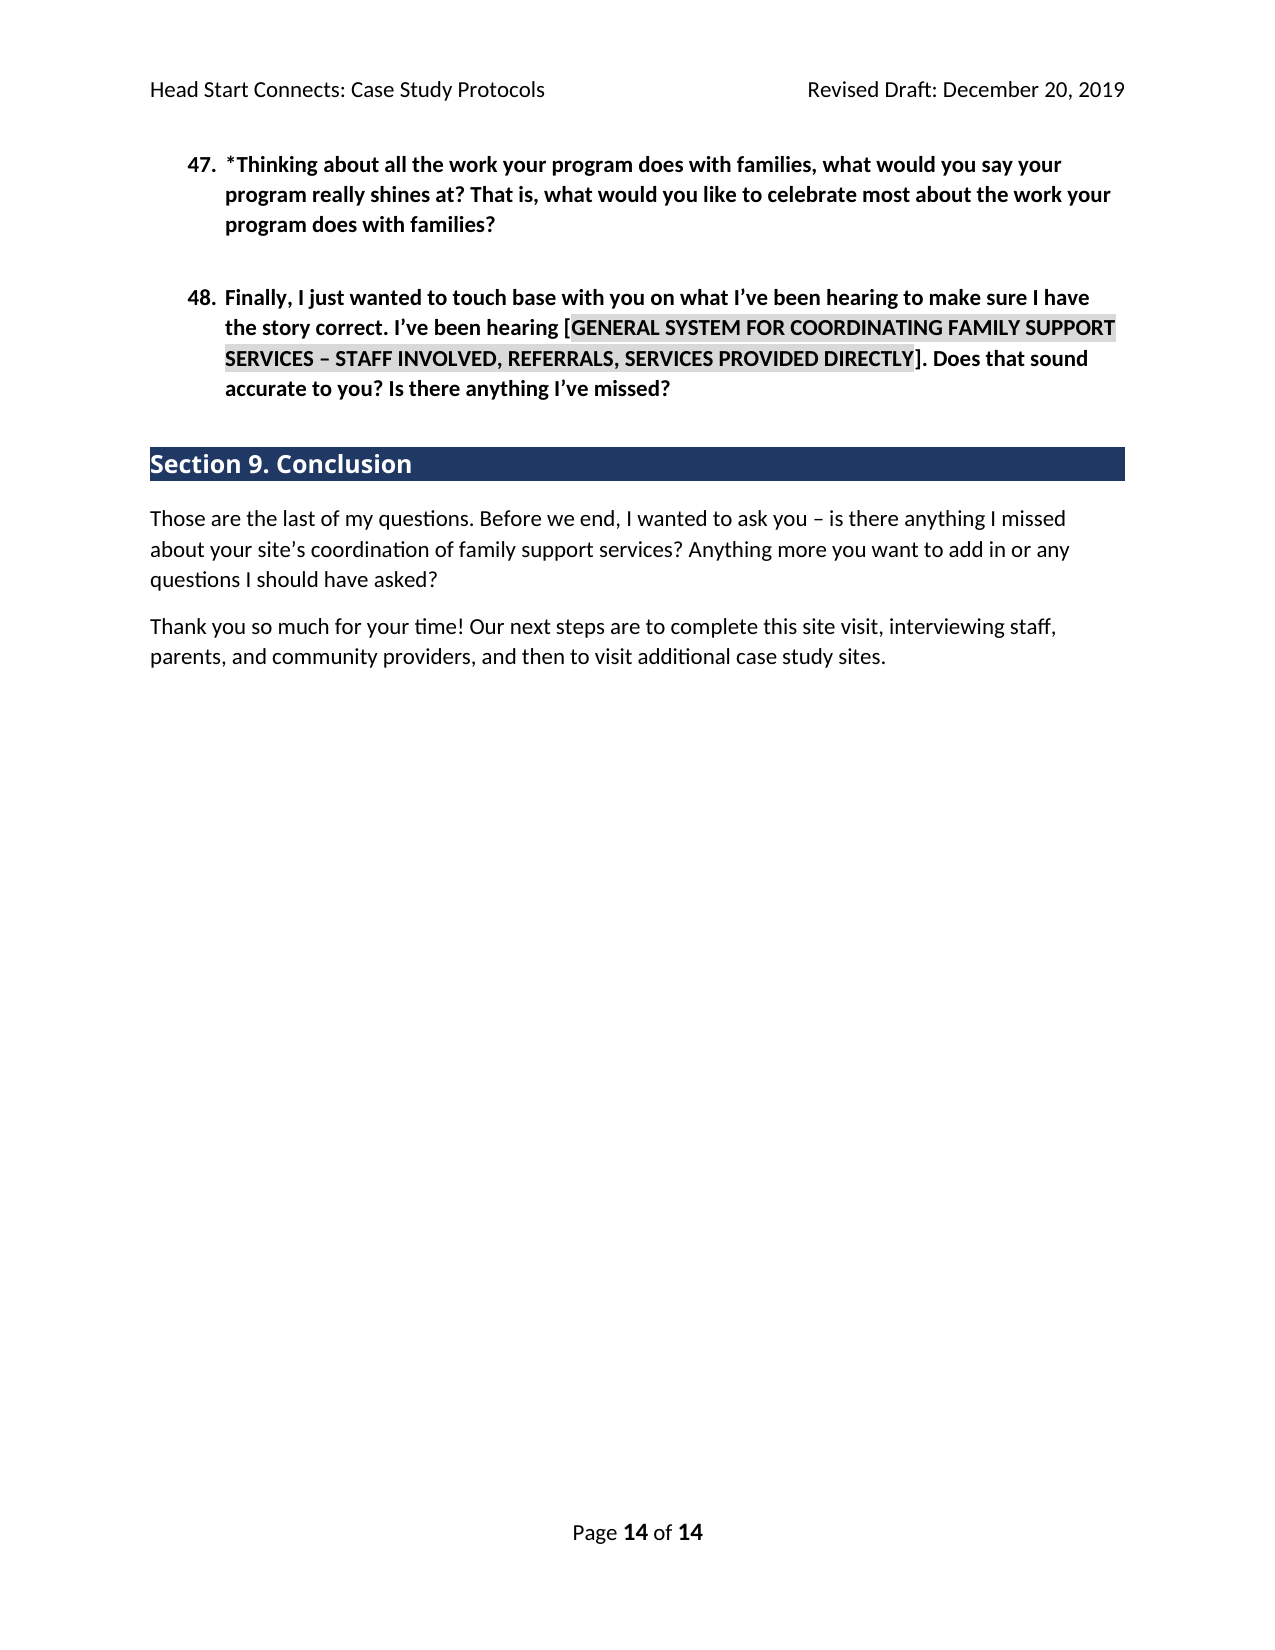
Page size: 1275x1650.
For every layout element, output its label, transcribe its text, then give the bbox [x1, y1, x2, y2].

text Thank you so much for your time! Our next steps are to complete this site visit, interviewing staff, parents, and community providers, and then to visit additional case study sites. [150, 612, 1125, 670]
subtitle Section 9. Conclusion [150, 447, 1125, 481]
list Finally, I just wanted to touch base with you on what I’ve been hearing to make sure I have the story correct. I’ve been hearing [GENERAL SYSTEM FOR COORDINATING FAMILY SUPPORT SERVICES – STAFF INVOLVED, REFERRALS, SERVICES PROVIDED DIRECTLY]. Does that sound accurate to you? Is there anything I’ve missed? [187, 283, 1125, 402]
text Those are the last of my questions. Before we end, I wanted to ask you – is there anything I missed about your site’s coordination of family support services? Anything more you want to add in or any questions I should have asked? [150, 504, 1125, 593]
list *Thinking about all the work your program does with families, what would you say your program really shines at? That is, what would you like to celebrate most about the work your program does with families? [187, 150, 1125, 238]
